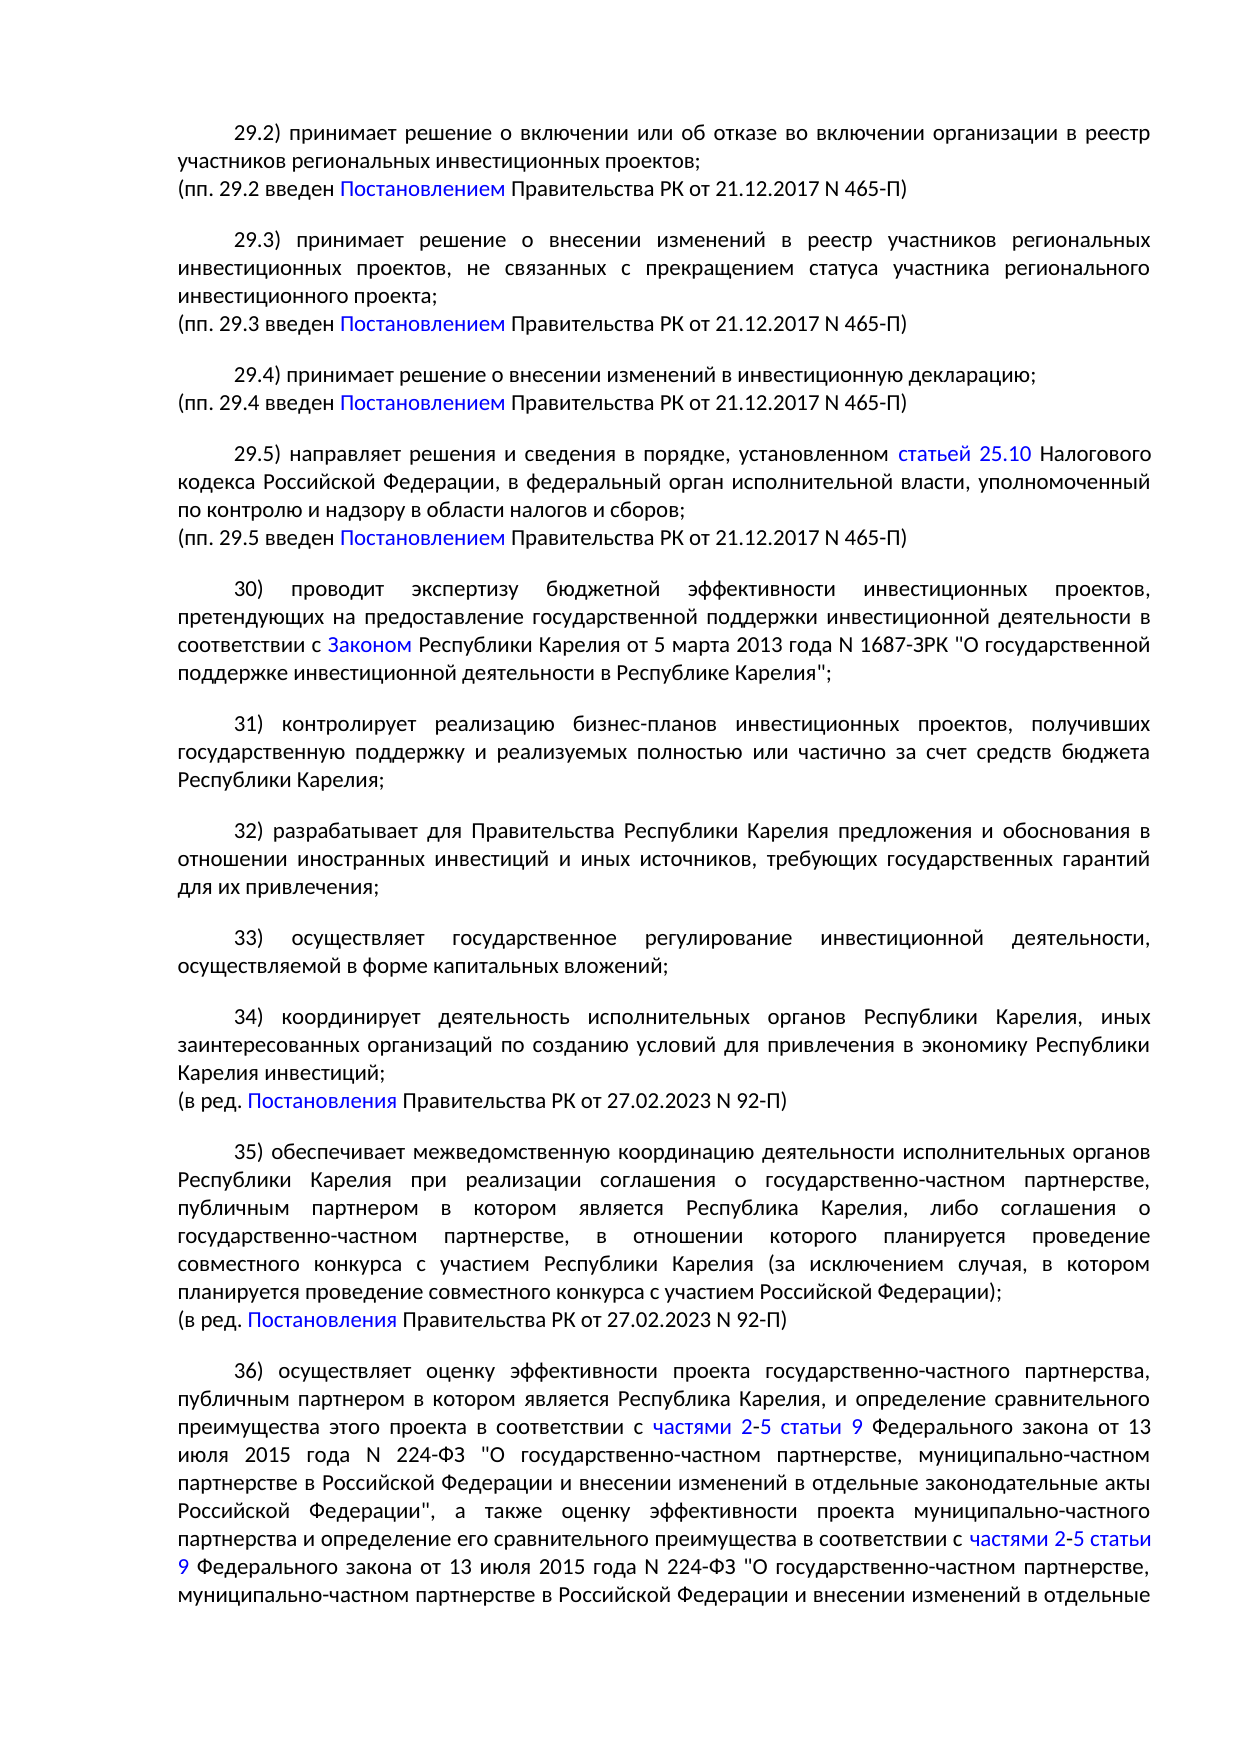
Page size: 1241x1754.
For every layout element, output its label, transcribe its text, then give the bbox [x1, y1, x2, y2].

text 31) контролирует реализацию бизнес-планов инвестиционных проектов, получивших государственную поддержку и реализуемых полностью или частично за счет средств бюджета Республики Карелия; [177, 709, 1152, 793]
text (пп. 29.3 введен Постановлением Правительства РК от 21.12.2017 N 465-П) [177, 309, 1152, 337]
text (пп. 29.4 введен Постановлением Правительства РК от 21.12.2017 N 465-П) [177, 388, 1152, 416]
text 29.4) принимает решение о внесении изменений в инвестиционную декларацию; [177, 360, 1152, 388]
text 29.2) принимает решение о включении или об отказе во включении организации в реестр участников региональных инвестиционных проектов; [177, 118, 1152, 174]
text 34) координирует деятельность исполнительных органов Республики Карелия, иных заинтересованных организаций по созданию условий для привлечения в экономику Республики Карелия инвестиций; [177, 1002, 1152, 1086]
text (пп. 29.2 введен Постановлением Правительства РК от 21.12.2017 N 465-П) [177, 174, 1152, 202]
text (в ред. Постановления Правительства РК от 27.02.2023 N 92-П) [177, 1086, 1152, 1114]
text 29.3) принимает решение о внесении изменений в реестр участников региональных инвестиционных проектов, не связанных с прекращением статуса участника регионального инвестиционного проекта; [177, 225, 1152, 309]
text 33) осуществляет государственное регулирование инвестиционной деятельности, осуществляемой в форме капитальных вложений; [177, 923, 1152, 979]
text 30) проводит экспертизу бюджетной эффективности инвестиционных проектов, претендующих на предоставление государственной поддержки инвестиционной деятельности в соответствии с Законом Республики Карелия от 5 марта 2013 года N 1687-ЗРК "О государственной поддержке инвестиционной деятельности в Республике Карелия"; [177, 574, 1152, 686]
text 35) обеспечивает межведомственную координацию деятельности исполнительных органов Республики Карелия при реализации соглашения о государственно-частном партнерстве, публичным партнером в котором является Республика Карелия, либо соглашения о государственно-частном партнерстве, в отношении которого планируется проведение совместного конкурса с участием Республики Карелия (за исключением случая, в котором планируется проведение совместного конкурса с участием Российской Федерации); [177, 1137, 1152, 1305]
text 32) разрабатывает для Правительства Республики Карелия предложения и обоснования в отношении иностранных инвестиций и иных источников, требующих государственных гарантий для их привлечения; [177, 816, 1152, 900]
text (в ред. Постановления Правительства РК от 27.02.2023 N 92-П) [177, 1305, 1152, 1333]
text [177, 1356, 1152, 1608]
text (пп. 29.5 введен Постановлением Правительства РК от 21.12.2017 N 465-П) [177, 523, 1152, 551]
text 29.5) направляет решения и сведения в порядке, установленном статьей 25.10 Налогового кодекса Российской Федерации, в федеральный орган исполнительной власти, уполномоченный по контролю и надзору в области налогов и сборов; [177, 439, 1152, 523]
